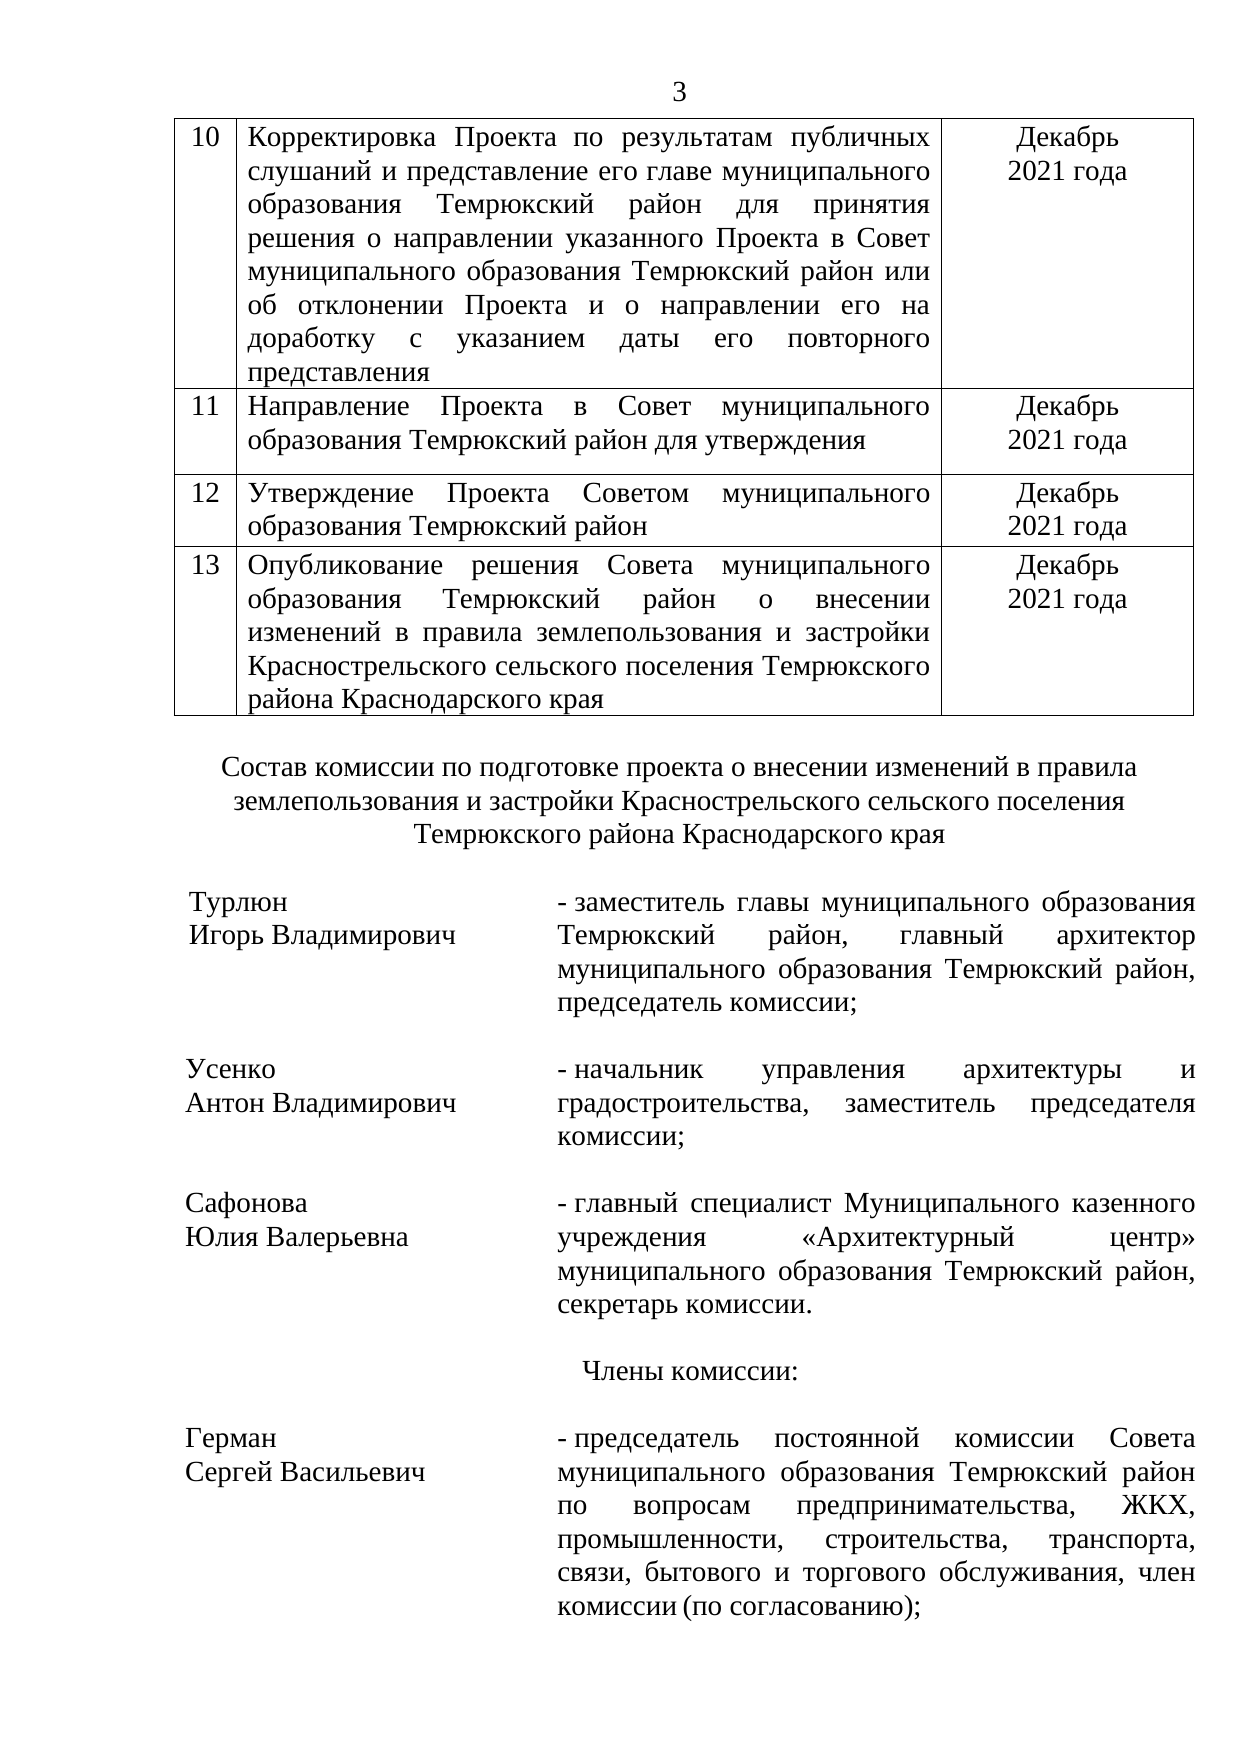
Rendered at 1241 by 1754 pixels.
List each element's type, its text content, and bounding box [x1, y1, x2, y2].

table_cell Декабрь 2021 года [942, 389, 1193, 474]
table_cell Утверждение Проекта Советом муниципального образования Темрюкский район [237, 475, 941, 546]
table_cell Декабрь 2021 года [942, 119, 1193, 387]
table_cell Направление Проекта в Совет муниципального образования Темрюкский район для утверждения [237, 389, 941, 474]
table_header - заместитель главы муниципального образования Темрюкский район, главный архитектор муниципального образования Темрюкский район, председатель комиссии; [546, 884, 1207, 1051]
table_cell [174, 1420, 546, 1636]
table_cell Корректировка Проекта по результатам публичных слушаний и представление его главе муниципального образования Темрюкский район для принятия решения о направлении указанного Проекта в Совет муниципального образования Темрюкский район или об отклонении Проекта и о направлении его на доработку с указанием даты его повторного представления [237, 119, 941, 387]
table_header Турлюн Игорь Владимирович [174, 884, 546, 1051]
table_cell Декабрь 2021 года [942, 547, 1193, 715]
table_cell Усенко Антон Владимирович [174, 1051, 546, 1186]
table_cell 10 [175, 119, 236, 387]
text Состав комиссии по подготовке проекта о внесении изменений в правила землепользования и застройки Краснострельского сельского поселения Темрюкского района Краснодарского края [177, 749, 1181, 850]
table_cell - главный специалист Муниципального казенного учреждения «Архитектурный центр» муниципального образования Темрюкский район, секретарь комиссии. [546, 1186, 1207, 1353]
table_cell 11 [175, 389, 236, 474]
table_cell Члены комиссии: [174, 1353, 1207, 1420]
table_cell Сафонова Юлия Валерьевна [174, 1186, 546, 1353]
table_cell Декабрь 2021 года [942, 475, 1193, 546]
table_cell 12 [175, 475, 236, 546]
table_cell - начальник управления архитектуры и градостроительства, заместитель председателя комиссии; [546, 1051, 1207, 1186]
table_cell Опубликование решения Совета муниципального образования Темрюкский район о внесении изменений в правила землепользования и застройки Краснострельского сельского поселения Темрюкского района Краснодарского края [237, 547, 941, 715]
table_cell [546, 1420, 1207, 1636]
table_cell 13 [175, 547, 236, 715]
